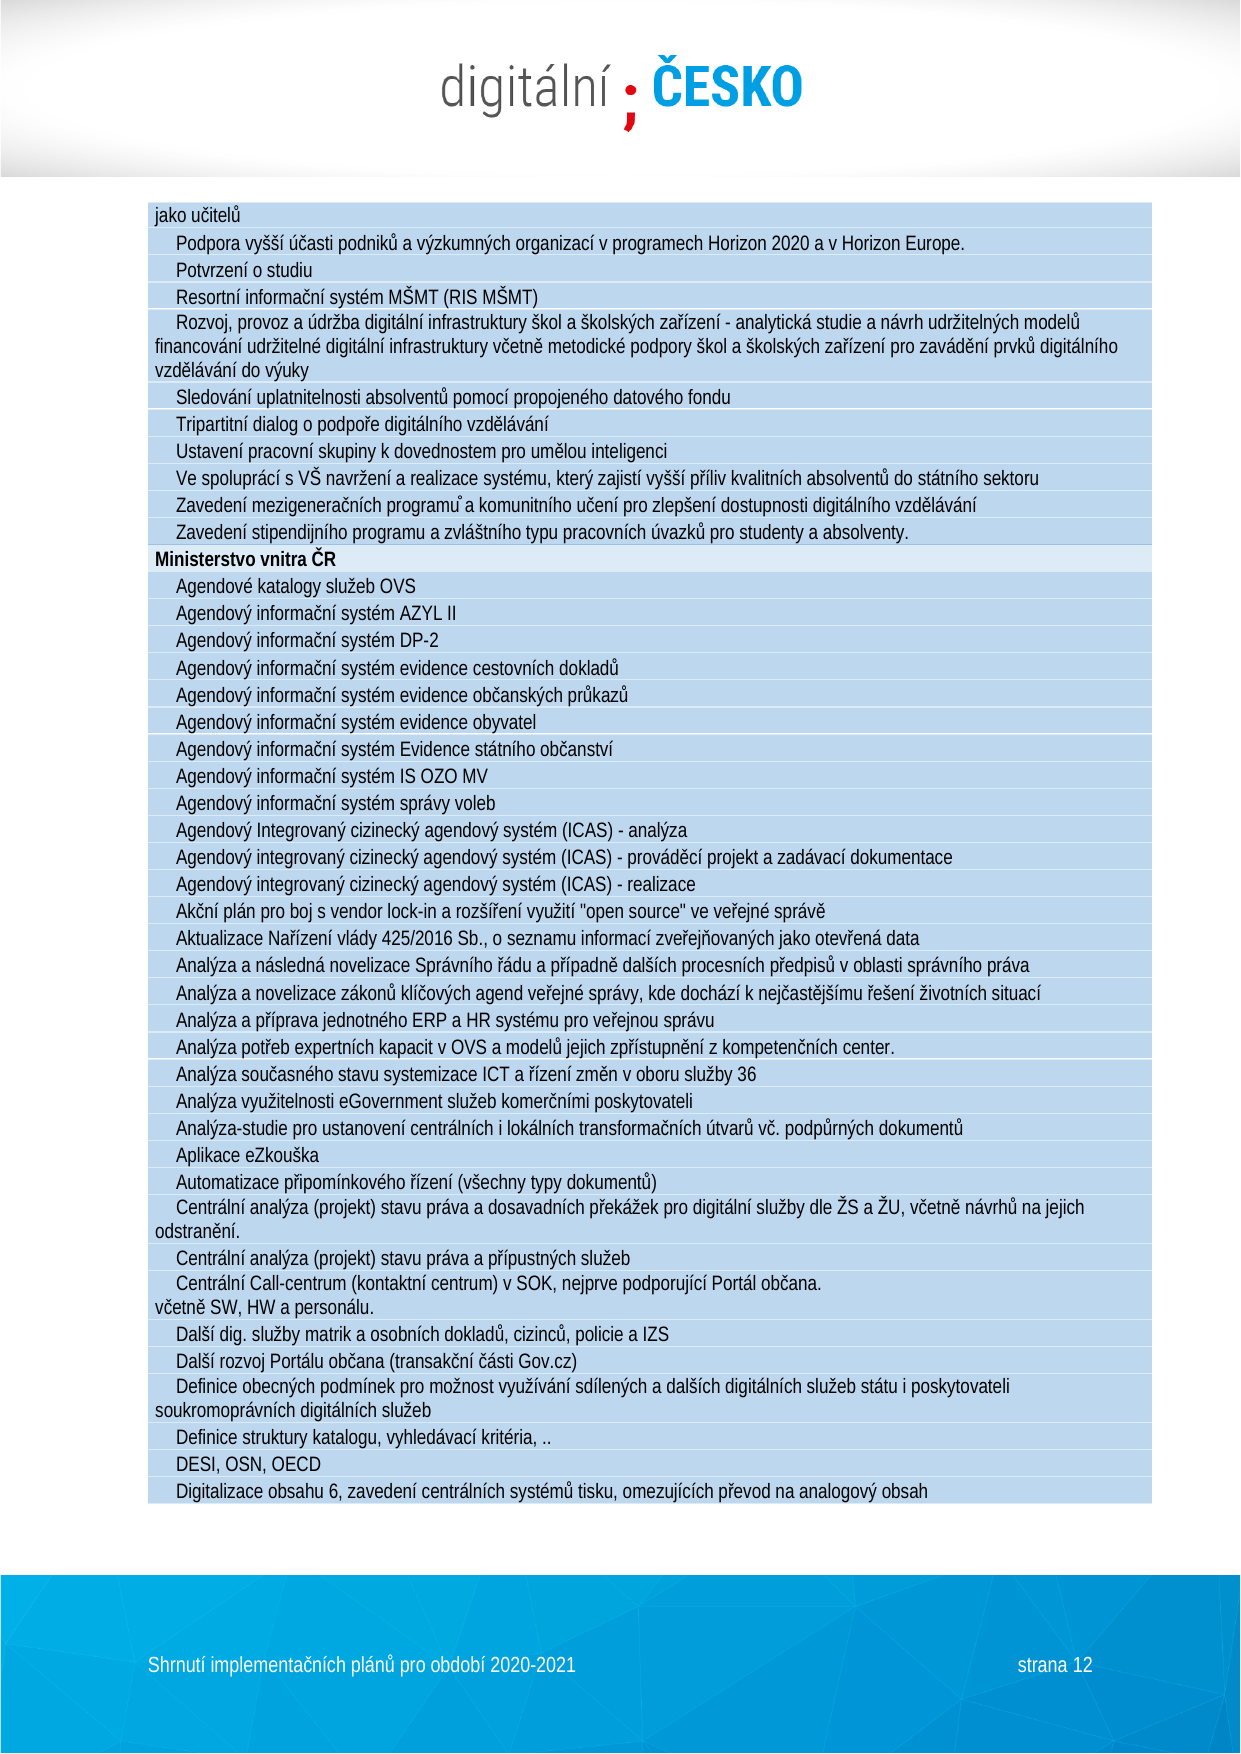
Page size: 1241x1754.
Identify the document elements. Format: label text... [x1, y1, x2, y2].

table_cell Automatizace připomínkového řízení (všechny typy dokumentů) [148, 1168, 1152, 1194]
table_cell Analýza současného stavu systemizace ICT a řízení změn v oboru služby 36 [148, 1060, 1152, 1086]
table_cell Další dig. služby matrik a osobních dokladů, cizinců, policie a IZS [148, 1320, 1152, 1346]
table_cell Agendový informační systém Evidence státního občanství [148, 735, 1152, 761]
table_cell Ve spoluprácí s VŠ navržení a realizace systému, který zajistí vyšší příliv kvalitních absolventů do státního sektoru [148, 464, 1152, 490]
table_cell Agendový informační systém evidence cestovních dokladů [148, 653, 1152, 679]
table_cell Agendový informační systém AZYL II [148, 599, 1152, 625]
table_cell Agendové katalogy služeb OVS [148, 572, 1152, 598]
table_cell Centrální Call-centrum (kontaktní centrum) v SOK, nejprve podporující Portál občana. včetně SW, HW a personálu. [148, 1271, 1152, 1319]
table_cell Analýza-studie pro ustanovení centrálních i lokálních transformačních útvarů vč. podpůrných dokumentů [148, 1114, 1152, 1140]
table_cell Sledování uplatnitelnosti absolventů pomocí propojeného datového fondu [148, 383, 1152, 408]
table_cell Rozvoj, provoz a údržba digitální infrastruktury škol a školských zařízení - analytická studie a návrh udržitelných modelů financování udržitelné digitální infrastruktury včetně metodické podpory škol a školských zařízení pro zavádění prvků digitálního vzdělávání do výuky [148, 310, 1152, 381]
table_cell Analýza potřeb expertních kapacit v OVS a modelů jejich zpřístupnění z kompetenčních center. [148, 1033, 1152, 1058]
table_cell Analýza a následná novelizace Správního řádu a případně dalších procesních předpisů v oblasti správního práva [148, 951, 1152, 977]
table_cell Agendový Integrovaný cizinecký agendový systém (ICAS) - analýza [148, 816, 1152, 842]
table_cell Zavedení mezigeneračních programů a komunitního učení pro zlepšení dostupnosti digitálního vzdělávání [148, 491, 1152, 517]
table_cell Podpora vyšší účasti podniků a výzkumných organizací v programech Horizon 2020 a v Horizon Europe. [148, 228, 1152, 254]
table_cell Analýza využitelnosti eGovernment služeb komerčními poskytovateli [148, 1087, 1152, 1113]
table_cell Centrální analýza (projekt) stavu práva a dosavadních překážek pro digitální služby dle ŽS a ŽU, včetně návrhů na jejich odstranění. [148, 1195, 1152, 1243]
table_cell Digitalizace obsahu 6, zavedení centrálních systémů tisku, omezujících převod na analogový obsah [148, 1477, 1152, 1503]
table_cell Definice obecných podmínek pro možnost využívání sdílených a dalších digitálních služeb státu i poskytovateli soukromoprávních digitálních služeb [148, 1374, 1152, 1422]
table_cell Agendový integrovaný cizinecký agendový systém (ICAS) - realizace [148, 870, 1152, 896]
table_cell Aktualizace Nařízení vlády 425/2016 Sb., o seznamu informací zveřejňovaných jako otevřená data [148, 924, 1152, 950]
table_cell Agendový informační systém DP-2 [148, 626, 1152, 652]
table_cell Další rozvoj Portálu občana (transakční části Gov.cz) [148, 1347, 1152, 1373]
table_cell Agendový integrovaný cizinecký agendový systém (ICAS) - prováděcí projekt a zadávací dokumentace [148, 843, 1152, 869]
table_cell Podpora rozvoje digitálních kompetencí učitelů a vytvoření podmínek pro získání, udržení a rozvoj těch nejlepších odborníků jako učitelů [148, 203, 1152, 227]
table_cell Potvrzení o studiu [148, 255, 1152, 281]
table_cell Centrální analýza (projekt) stavu práva a přípustných služeb [148, 1244, 1152, 1270]
table_cell Agendový informační systém evidence obyvatel [148, 708, 1152, 733]
table_cell Analýza a příprava jednotného ERP a HR systému pro veřejnou správu [148, 1005, 1152, 1031]
table_cell Definice struktury katalogu, vyhledávací kritéria, .. [148, 1423, 1152, 1449]
table_cell Analýza a novelizace zákonů klíčových agend veřejné správy, kde dochází k nejčastějšímu řešení životních situací [148, 978, 1152, 1004]
table_cell Akční plán pro boj s vendor lock-in a rozšíření využití "open source" ve veřejné správě [148, 897, 1152, 923]
table_cell Ministerstvo vnitra ČR [148, 545, 1152, 571]
table_cell Aplikace eZkouška [148, 1141, 1152, 1167]
table_cell Tripartitní dialog o podpoře digitálního vzdělávání [148, 410, 1152, 436]
table_cell Resortní informační systém MŠMT (RIS MŠMT) [148, 283, 1152, 308]
table_cell DESI, OSN, OECD [148, 1450, 1152, 1476]
picture [0, 0, 1241, 177]
table_cell Agendový informační systém správy voleb [148, 789, 1152, 815]
table_cell Agendový informační systém IS OZO MV [148, 762, 1152, 788]
table_cell Ustavení pracovní skupiny k dovednostem pro umělou inteligenci [148, 437, 1152, 463]
table_cell Agendový informační systém evidence občanských průkazů [148, 680, 1152, 706]
table_cell Zavedení stipendijního programu a zvláštního typu pracovních úvazků pro studenty a absolventy. [148, 518, 1152, 544]
